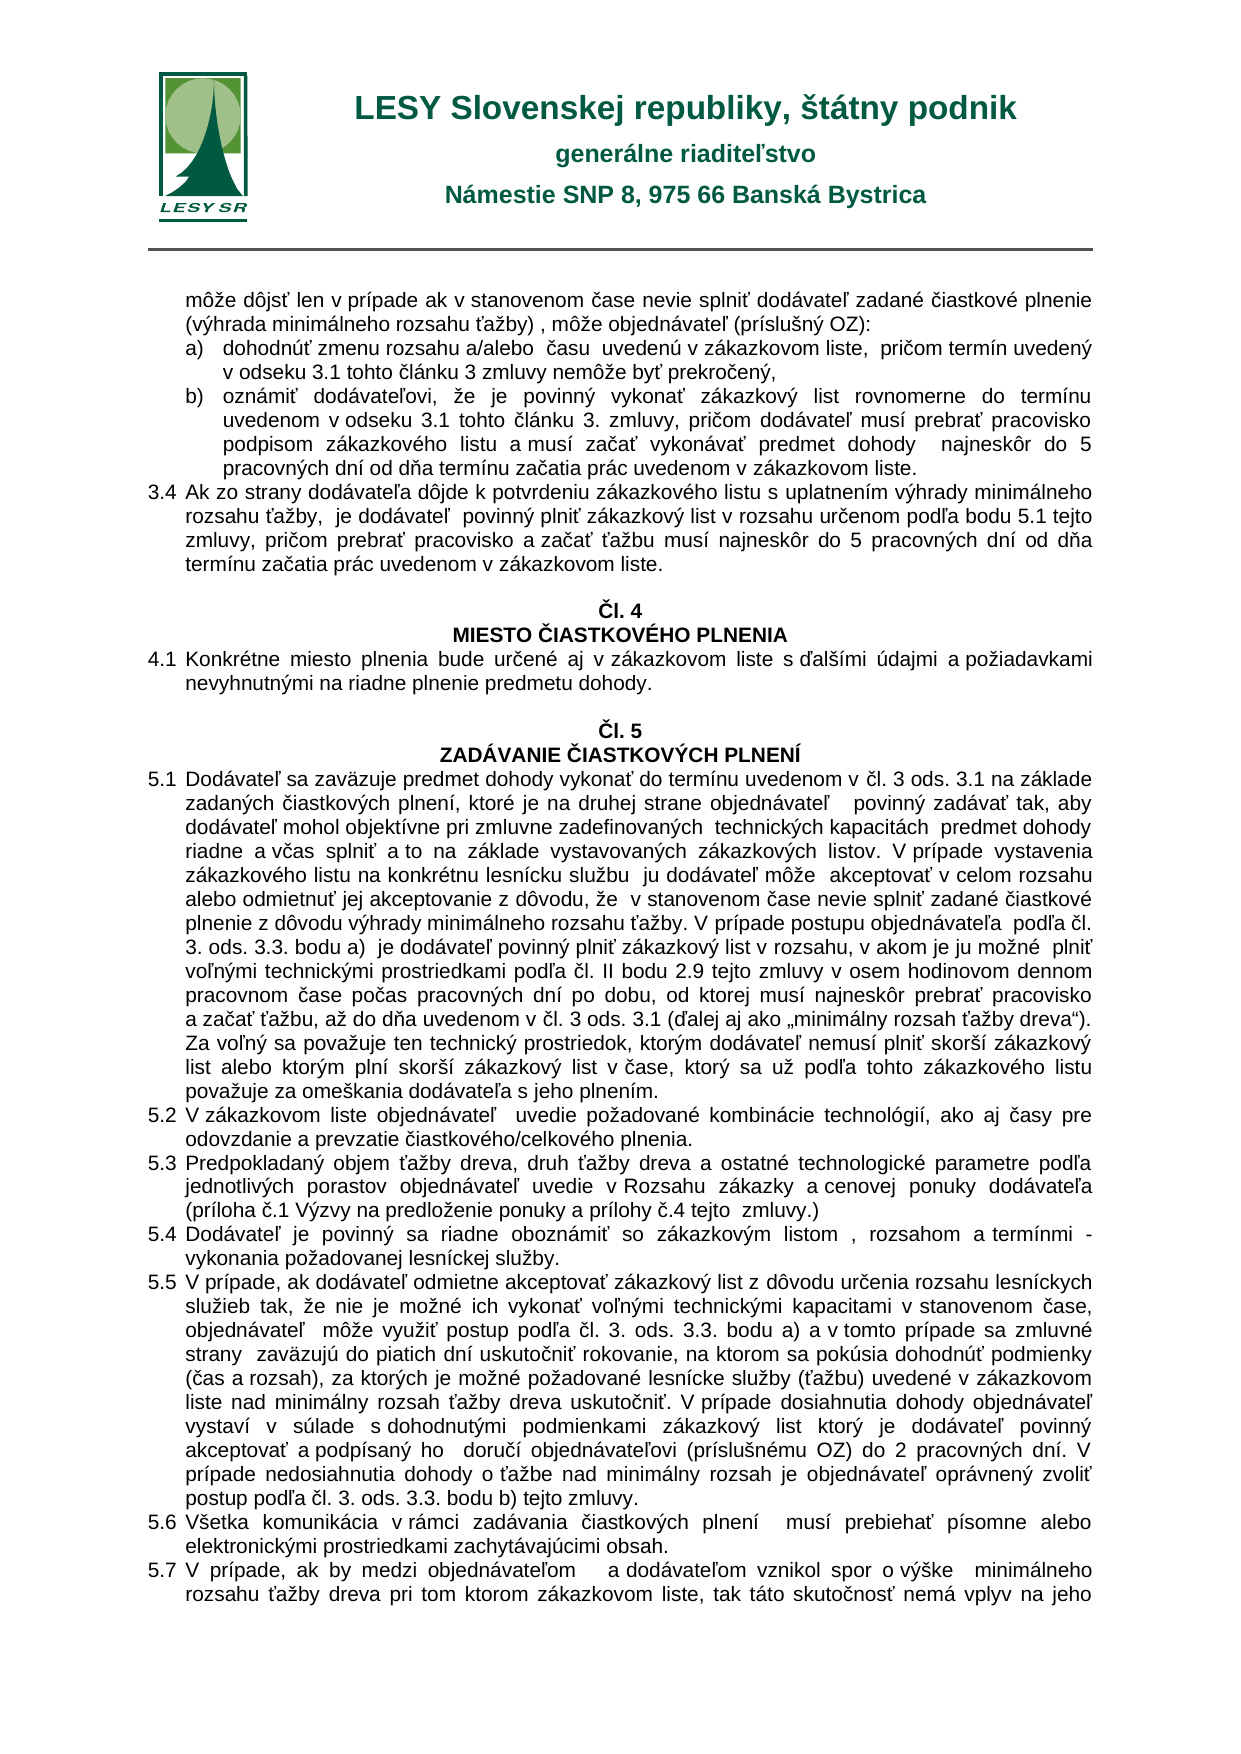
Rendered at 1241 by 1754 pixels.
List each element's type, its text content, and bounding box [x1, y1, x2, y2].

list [148, 1558, 1093, 1606]
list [148, 288, 1093, 336]
list Ak zo strany dodávateľa dôjde k potvrdeniu zákazkového listu s uplatnením výhrady minimálneho rozsahu ťažby, je dodávateľ povinný plniť zákazkový list v rozsahu určenom podľa bodu 5.1 tejto zmluvy, pričom prebrať pracovisko a začať ťažbu musí najneskôr do 5 pracovných dní od dňa termínu začatia prác uvedenom v zákazkovom liste. [148, 479, 1093, 575]
list V prípade, ak dodávateľ odmietne akceptovať zákazkový list z dôvodu určenia rozsahu lesníckych služieb tak, že nie je možné ich vykonať voľnými technickými kapacitami v stanovenom čase, objednávateľ môže využiť postup podľa čl. 3. ods. 3.3. bodu a) a v tomto prípade sa zmluvné strany zaväzujú do piatich dní uskutočniť rokovanie, na ktorom sa pokúsia dohodnúť podmienky (čas a rozsah), za ktorých je možné požadované lesnícke služby (ťažbu) uvedené v zákazkovom liste nad minimálny rozsah ťažby dreva uskutočniť. V prípade dosiahnutia dohody objednávateľ vystaví v súlade s dohodnutými podmienkami zákazkový list ktorý je dodávateľ povinný akceptovať a podpísaný ho doručí objednávateľovi (príslušnému OZ) do 2 pracovných dní. V prípade nedosiahnutia dohody o ťažbe nad minimálny rozsah je objednávateľ oprávnený zvoliť postup podľa čl. 3. ods. 3.3. bodu b) tejto zmluvy. [148, 1270, 1093, 1510]
list Dodávateľ je povinný sa riadne oboznámiť so zákazkovým listom , rozsahom a termínmi - vykonania požadovanej lesníckej služby. [148, 1222, 1093, 1270]
list V zákazkovom liste objednávateľ uvedie požadované kombinácie technológií, ako aj časy pre odovzdanie a prevzatie čiastkového/celkového plnenia. [148, 1102, 1093, 1150]
text ZADÁVANIE ČIASTKOVÝCH PLNENÍ [148, 743, 1093, 767]
text Čl. 4 [148, 599, 1093, 623]
list oznámiť dodávateľovi, že je povinný vykonať zákazkový list rovnomerne do termínu uvedenom v odseku 3.1 tohto článku 3. zmluvy, pričom dodávateľ musí prebrať pracovisko podpisom zákazkového listu a musí začať vykonávať predmet dohody najneskôr do 5 pracovných dní od dňa termínu začatia prác uvedenom v zákazkovom liste. [185, 384, 1093, 479]
list Konkrétne miesto plnenia bude určené aj v zákazkovom liste s ďalšími údajmi a požiadavkami nevyhnutnými na riadne plnenie predmetu dohody. [148, 647, 1093, 695]
text MIESTO ČIASTKOVÉHO PLNENIA [148, 623, 1093, 647]
list Všetka komunikácia v rámci zadávania čiastkových plnení musí prebiehať písomne alebo elektronickými prostriedkami zachytávajúcimi obsah. [148, 1510, 1093, 1558]
list Predpokladaný objem ťažby dreva, druh ťažby dreva a ostatné technologické parametre podľa jednotlivých porastov objednávateľ uvedie v Rozsahu zákazky a cenovej ponuky dodávateľa (príloha č.1 Výzvy na predloženie ponuky a prílohy č.4 tejto zmluvy.) [148, 1150, 1093, 1222]
list dohodnúť zmenu rozsahu a/alebo času uvedenú v zákazkovom liste, pričom termín uvedený v odseku 3.1 tohto článku 3 zmluvy nemôže byť prekročený, [185, 336, 1093, 384]
text Čl. 5 [148, 719, 1093, 743]
list Dodávateľ sa zaväzuje predmet dohody vykonať do termínu uvedenom v čl. 3 ods. 3.1 na základe zadaných čiastkových plnení, ktoré je na druhej strane objednávateľ povinný zadávať tak, aby dodávateľ mohol objektívne pri zmluvne zadefinovaných technických kapacitách predmet dohody riadne a včas splniť a to na základe vystavovaných zákazkových listov. V prípade vystavenia zákazkového listu na konkrétnu lesnícku službu ju dodávateľ môže akceptovať v celom rozsahu alebo odmietnuť jej akceptovanie z dôvodu, že v stanovenom čase nevie splniť zadané čiastkové plnenie z dôvodu výhrady minimálneho rozsahu ťažby. V prípade postupu objednávateľa podľa čl. 3. ods. 3.3. bodu a) je dodávateľ povinný plniť zákazkový list v rozsahu, v akom je ju možné plniť voľnými technickými prostriedkami podľa čl. II bodu 2.9 tejto zmluvy v osem hodinovom dennom pracovnom čase počas pracovných dní po dobu, od ktorej musí najneskôr prebrať pracovisko a začať ťažbu, až do dňa uvedenom v čl. 3 ods. 3.1 (ďalej aj ako „minimálny rozsah ťažby dreva“). Za voľný sa považuje ten technický prostriedok, ktorým dodávateľ nemusí plniť skorší zákazkový list alebo ktorým plní skorší zákazkový list v čase, ktorý sa už podľa tohto zákazkového listu považuje za omeškania dodávateľa s jeho plnením. [148, 767, 1093, 1102]
